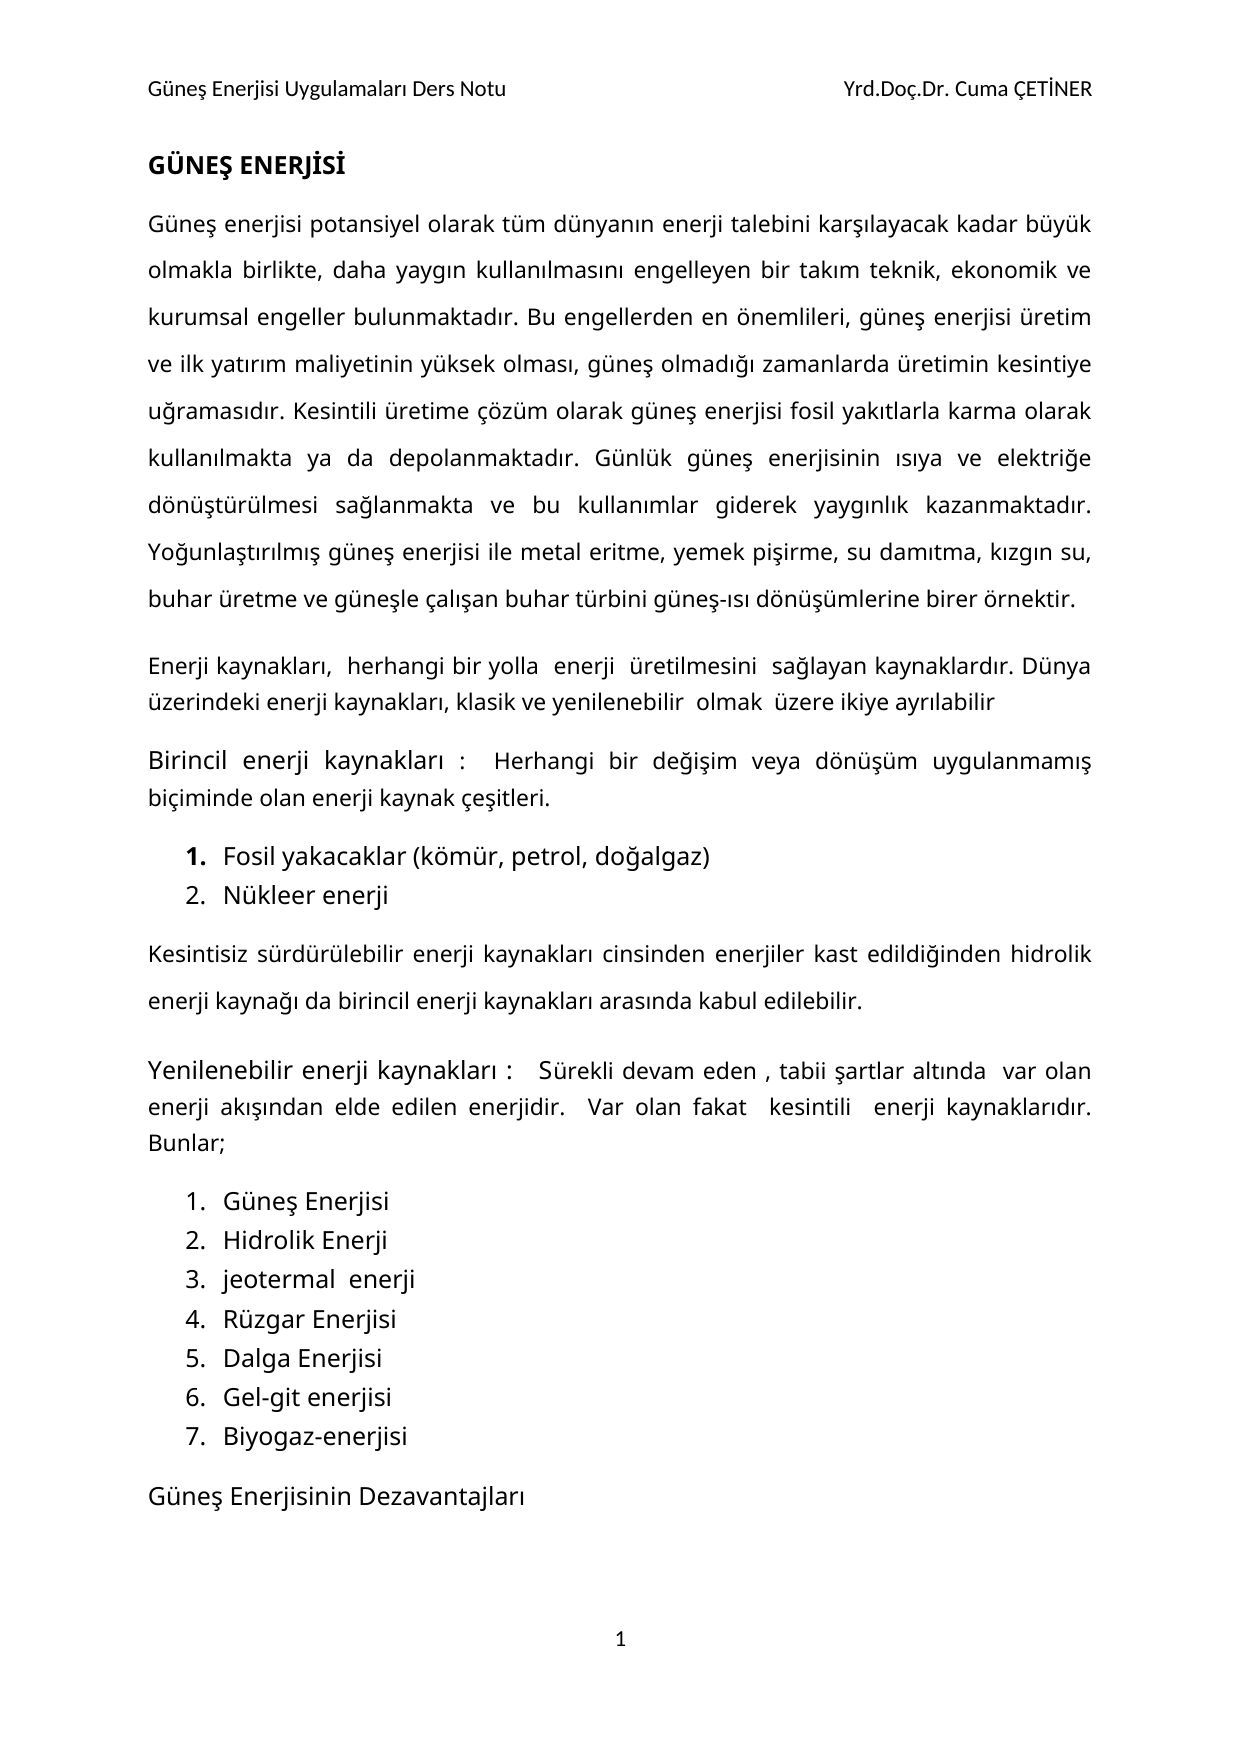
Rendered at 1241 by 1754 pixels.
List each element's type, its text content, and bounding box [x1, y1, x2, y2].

text Yenilenebilir enerji kaynakları : Sürekli devam eden , tabii şartlar altında var olan enerji akışından elde edilen enerjidir. Var olan fakat kesintili enerji kaynaklarıdır. Bunlar; [148, 1052, 1093, 1158]
list Biyogaz-enerjisi [185, 1419, 1093, 1453]
text Güneş enerjisi potansiyel olarak tüm dünyanın enerji talebini karşılayacak kadar büyük olmakla birlikte, daha yaygın kullanılmasını engelleyen bir takım teknik, ekonomik ve kurumsal engeller bulunmaktadır. Bu engellerden en önemlileri, güneş enerjisi üretim ve ilk yatırım maliyetinin yüksek olması, güneş olmadığı zamanlarda üretimin kesintiye uğramasıdır. Kesintili üretime çözüm olarak güneş enerjisi fosil yakıtlarla karma olarak kullanılmakta ya da depolanmaktadır. Günlük güneş enerjisinin ısıya ve elektriğe dönüştürülmesi sağlanmakta ve bu kullanımlar giderek yaygınlık kazanmaktadır. Yoğunlaştırılmış güneş enerjisi ile metal eritme, yemek pişirme, su damıtma, kızgın su, buhar üretme ve güneşle çalışan buhar türbini güneş-ısı dönüşümlerine birer örnektir. [148, 208, 1093, 614]
text Enerji kaynakları, herhangi bir yolla enerji üretilmesini sağlayan kaynaklardır. Dünya üzerindeki enerji kaynakları, klasik ve yenilenebilir olmak üzere ikiye ayrılabilir [148, 650, 1093, 717]
list Dalga Enerjisi [185, 1340, 1093, 1374]
list Hidrolik Enerji [185, 1223, 1093, 1257]
text Güneş Enerjisinin Dezavantajları [148, 1479, 1093, 1513]
text Kesintisiz sürdürülebilir enerji kaynakları cinsinden enerjiler kast edildiğinden hidrolik enerji kaynağı da birincil enerji kaynakları arasında kabul edilebilir. [148, 938, 1093, 1016]
list Güneş Enerjisi [185, 1184, 1093, 1218]
list Gel-git enerjisi [185, 1379, 1093, 1414]
list Rüzgar Enerjisi [185, 1301, 1093, 1335]
list jeotermal enerji [185, 1262, 1093, 1296]
text Birincil enerji kaynakları : Herhangi bir değişim veya dönüşüm uygulanmamış biçiminde olan enerji kaynak çeşitleri. [148, 743, 1093, 813]
list Fosil yakacaklar (kömür, petrol, doğalgaz) [185, 838, 1093, 873]
text GÜNEŞ ENERJİSİ [148, 148, 1093, 182]
list Nükleer enerji [185, 878, 1093, 912]
